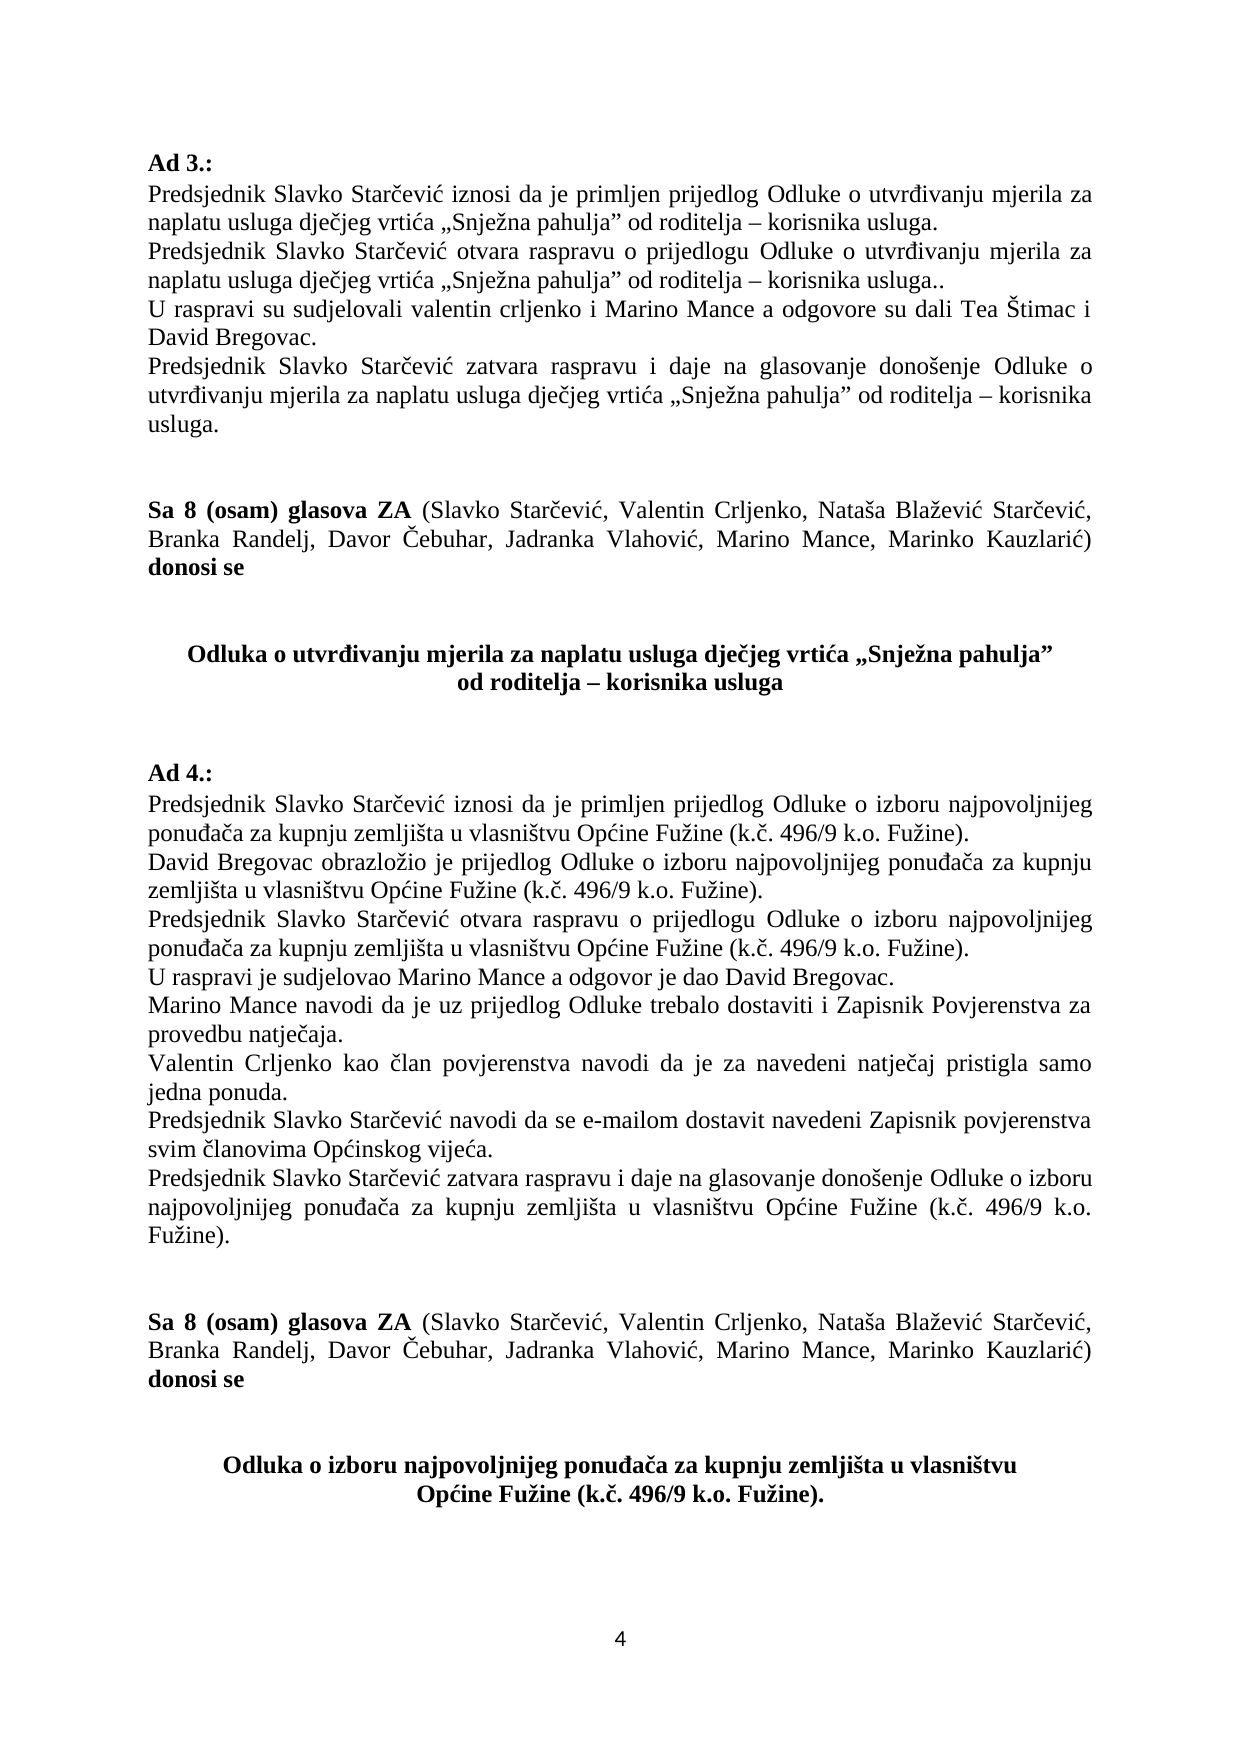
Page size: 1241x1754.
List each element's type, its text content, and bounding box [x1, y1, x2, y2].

text Valentin Crljenko kao član povjerenstva navodi da je za navedeni natječaj pristigla samo jedna ponuda. [148, 1048, 1093, 1106]
text Marino Mance navodi da je uz prijedlog Odluke trebalo dostaviti i Zapisnik Povjerenstva za provedbu natječaja. [148, 991, 1093, 1048]
text Predsjednik Slavko Starčević zatvara raspravu i daje na glasovanje donošenje Odluke o utvrđivanju mjerila za naplatu usluga dječjeg vrtića „Snježna pahulja” od roditelja – korisnika usluga. [148, 351, 1093, 437]
text Odluka o izboru najpovoljnijeg ponuđača za kupnju zemljišta u vlasništvu Općine Fužine (k.č. 496/9 k.o. Fužine). [148, 1451, 1093, 1508]
text Predsjednik Slavko Starčević navodi da se e-mailom dostavit navedeni Zapisnik povjerenstva svim članovima Općinskog vijeća. [148, 1106, 1093, 1163]
text David Bregovac obrazložio je prijedlog Odluke o izboru najpovoljnijeg ponuđača za kupnju zemljišta u vlasništvu Općine Fužine (k.č. 496/9 k.o. Fužine). [148, 847, 1093, 904]
text Predsjednik Slavko Starčević zatvara raspravu i daje na glasovanje donošenje Odluke o izboru najpovoljnijeg ponuđača za kupnju zemljišta u vlasništvu Općine Fužine (k.č. 496/9 k.o. Fužine). [148, 1163, 1093, 1249]
text U raspravi su sudjelovali valentin crljenko i Marino Mance a odgovore su dali Tea Štimac i David Bregovac. [148, 294, 1093, 351]
text U raspravi je sudjelovao Marino Mance a odgovor je dao David Bregovac. [148, 962, 1093, 991]
text Predsjednik Slavko Starčević otvara raspravu o prijedlogu Odluke o utvrđivanju mjerila za naplatu usluga dječjeg vrtića „Snježna pahulja” od roditelja – korisnika usluga.. [148, 236, 1093, 294]
text Predsjednik Slavko Starčević otvara raspravu o prijedlogu Odluke o izboru najpovoljnijeg ponuđača za kupnju zemljišta u vlasništvu Općine Fužine (k.č. 496/9 k.o. Fužine). [148, 904, 1093, 962]
text Odluka o utvrđivanju mjerila za naplatu usluga dječjeg vrtića „Snježna pahulja” od roditelja – korisnika usluga [148, 639, 1093, 696]
text Predsjednik Slavko Starčević iznosi da je primljen prijedlog Odluke o izboru najpovoljnijeg ponuđača za kupnju zemljišta u vlasništvu Općine Fužine (k.č. 496/9 k.o. Fužine). [148, 789, 1093, 847]
text Predsjednik Slavko Starčević iznosi da je primljen prijedlog Odluke o utvrđivanju mjerila za naplatu usluga dječjeg vrtića „Snježna pahulja” od roditelja – korisnika usluga. [148, 179, 1093, 236]
text Ad 4.: [148, 758, 1093, 787]
text Ad 3.: [148, 148, 1093, 176]
